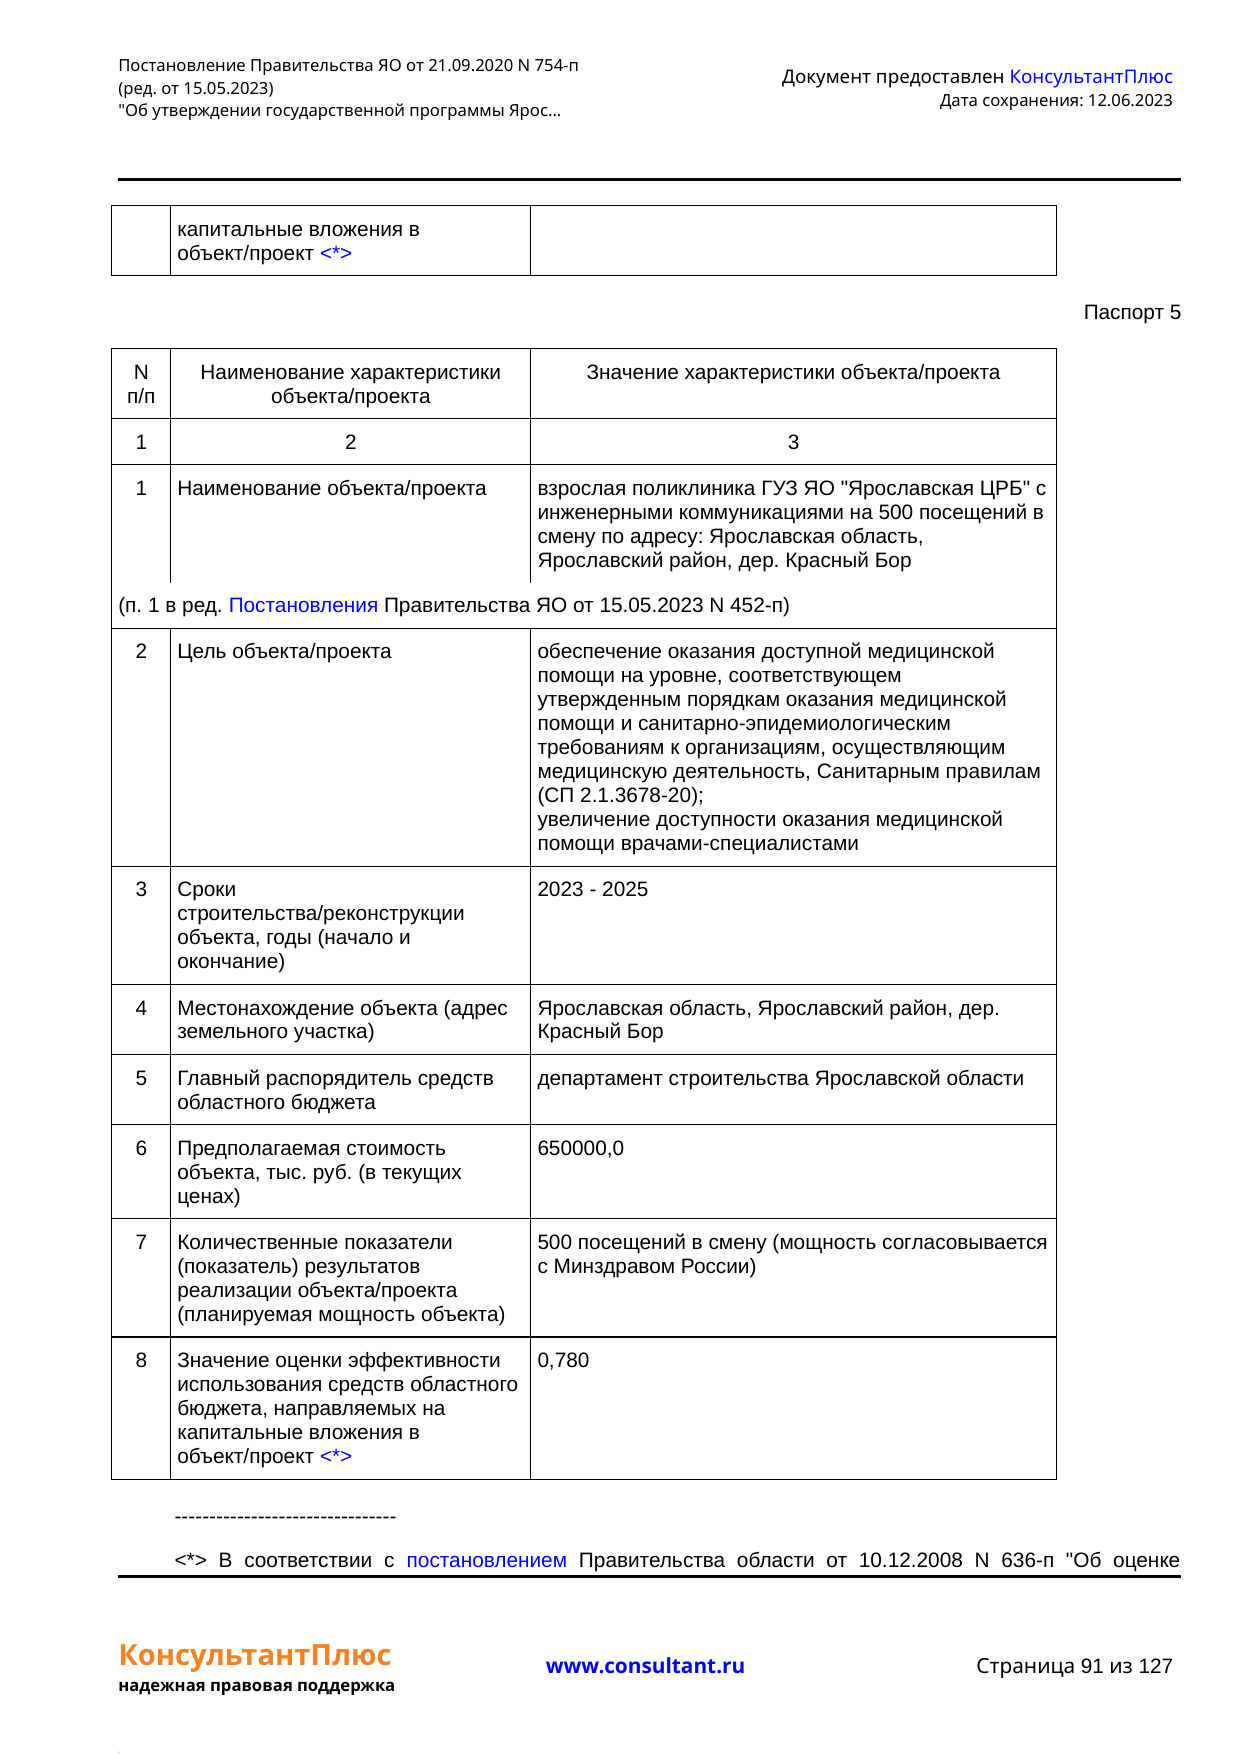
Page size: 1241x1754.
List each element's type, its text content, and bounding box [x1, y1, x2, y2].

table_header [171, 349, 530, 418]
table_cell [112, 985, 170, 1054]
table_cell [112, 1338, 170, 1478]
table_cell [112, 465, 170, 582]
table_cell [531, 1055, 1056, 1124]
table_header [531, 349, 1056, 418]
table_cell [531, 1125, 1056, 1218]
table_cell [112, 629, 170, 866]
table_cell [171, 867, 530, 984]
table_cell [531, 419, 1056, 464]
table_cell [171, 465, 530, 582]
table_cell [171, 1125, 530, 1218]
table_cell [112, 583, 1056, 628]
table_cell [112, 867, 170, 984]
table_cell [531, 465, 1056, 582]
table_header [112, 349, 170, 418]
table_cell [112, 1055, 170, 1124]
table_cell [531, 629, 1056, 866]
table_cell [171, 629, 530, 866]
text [118, 1548, 1181, 1572]
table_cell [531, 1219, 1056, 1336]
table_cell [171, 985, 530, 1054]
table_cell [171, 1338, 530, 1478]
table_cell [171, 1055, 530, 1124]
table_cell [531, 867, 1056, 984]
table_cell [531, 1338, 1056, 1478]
text -------------------------------- [118, 1503, 1181, 1527]
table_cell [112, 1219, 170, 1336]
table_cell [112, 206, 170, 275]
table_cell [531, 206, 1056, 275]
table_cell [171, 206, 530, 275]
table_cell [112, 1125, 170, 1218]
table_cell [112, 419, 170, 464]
text Паспорт 5 [118, 300, 1181, 324]
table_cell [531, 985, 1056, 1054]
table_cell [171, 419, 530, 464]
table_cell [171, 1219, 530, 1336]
